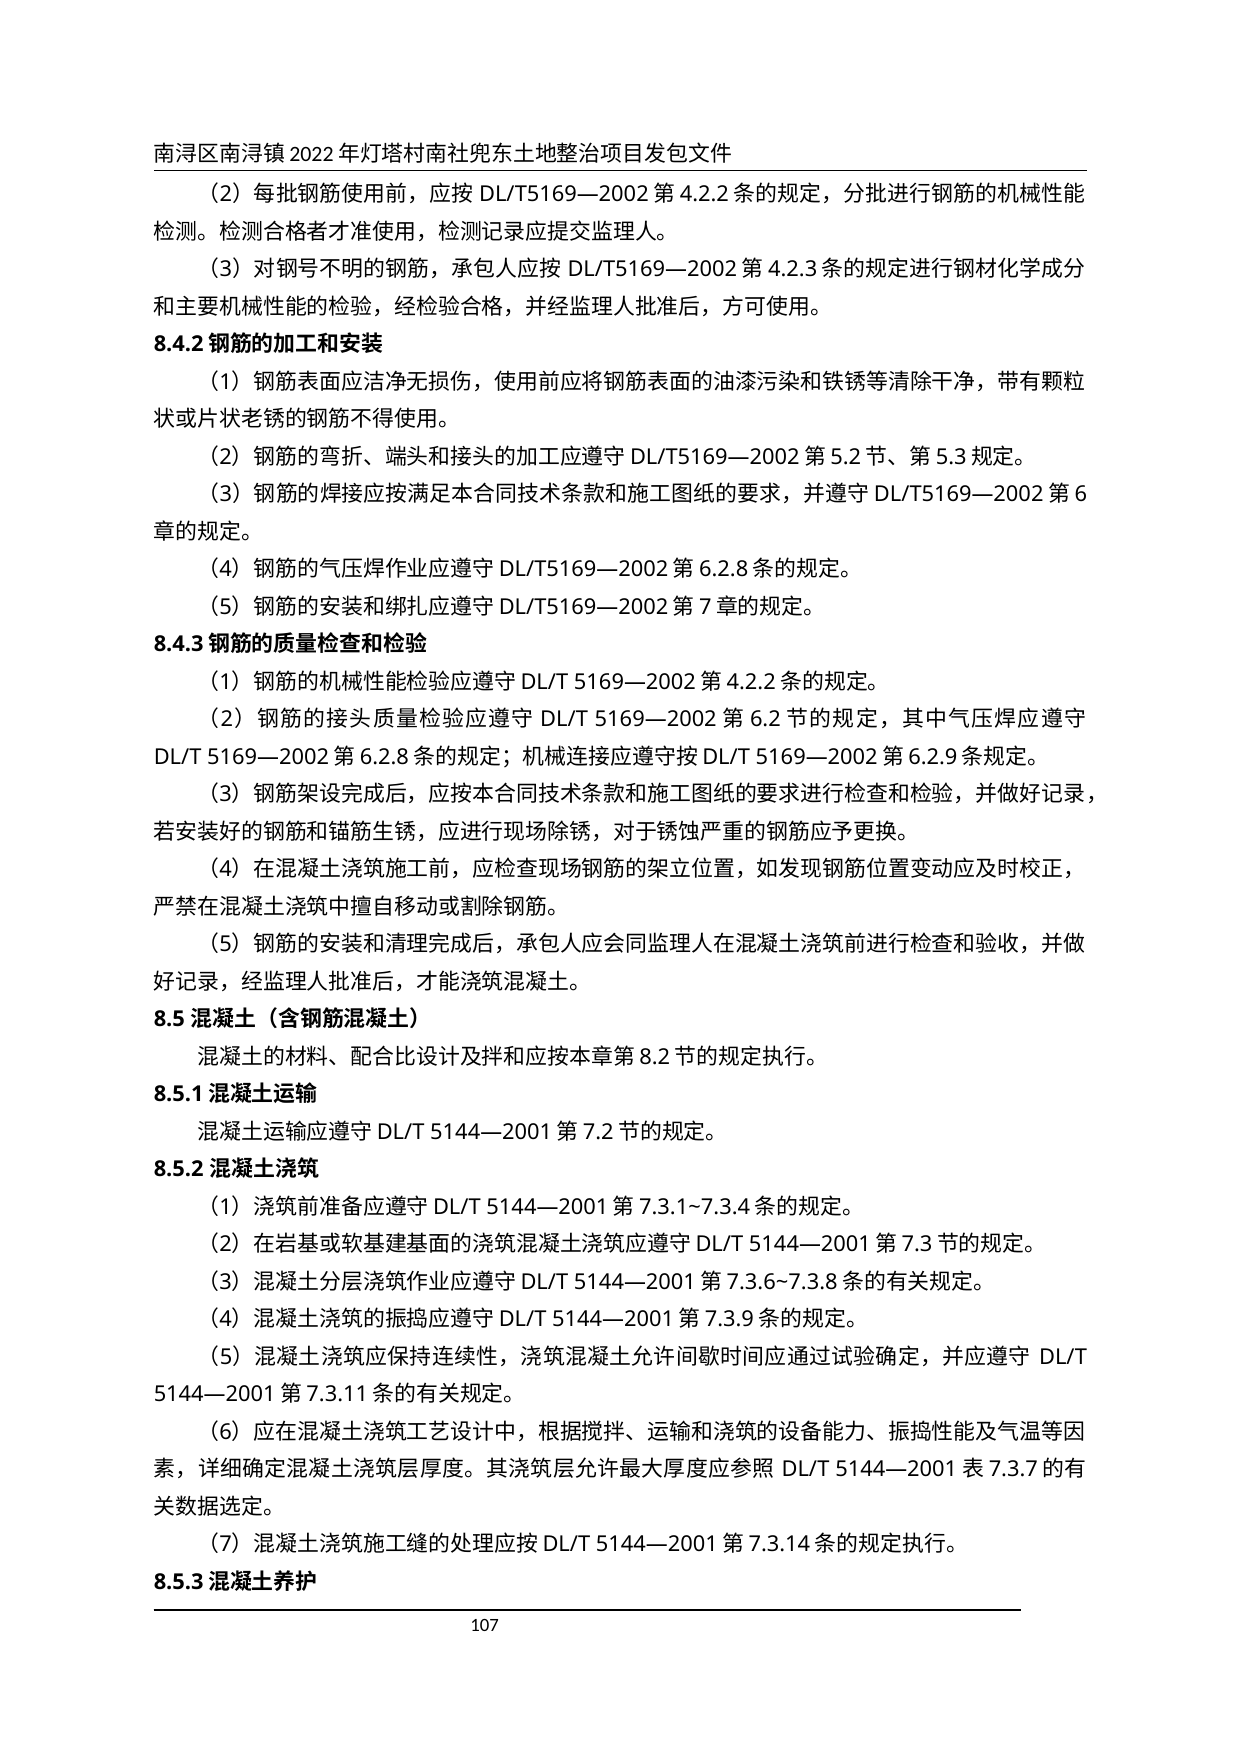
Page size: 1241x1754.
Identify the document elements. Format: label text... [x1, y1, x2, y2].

text （5）钢筋的安装和清理完成后，承包人应会同监理人在混凝土浇筑前进行检查和验收，并做好记录，经监理人批准后，才能浇筑混凝土。 [153, 922, 1087, 997]
text （4）混凝土浇筑的振捣应遵守DL/T 5144—2001第7.3.9条的规定。 [153, 1297, 1087, 1334]
text 混凝土运输应遵守DL/T 5144—2001第7.2节的规定。 [153, 1109, 1087, 1147]
text （1）浇筑前准备应遵守DL/T 5144—2001第7.3.1~7.3.4条的规定。 [153, 1184, 1087, 1222]
text （5）混凝土浇筑应保持连续性，浇筑混凝土允许间歇时间应通过试验确定，并应遵守DL/T 5144—2001第7.3.11条的有关规定。 [153, 1334, 1087, 1409]
subtitle 8.5 混凝土（含钢筋混凝土） [153, 997, 1087, 1034]
text （3）钢筋的焊接应按满足本合同技术条款和施工图纸的要求，并遵守DL/T5169—2002第6章的规定。 [153, 472, 1087, 547]
text （4）钢筋的气压焊作业应遵守DL/T5169—2002第6.2.8条的规定。 [153, 547, 1087, 584]
text （2）在岩基或软基建基面的浇筑混凝土浇筑应遵守DL/T 5144—2001第7.3节的规定。 [153, 1222, 1087, 1259]
text （3）对钢号不明的钢筋，承包人应按DL/T5169—2002第4.2.3条的规定进行钢材化学成分和主要机械性能的检验，经检验合格，并经监理人批准后，方可使用。 [153, 247, 1087, 322]
text （2）钢筋的弯折、端头和接头的加工应遵守DL/T5169—2002第5.2节、第5.3规定。 [153, 434, 1087, 472]
text （7）混凝土浇筑施工缝的处理应按DL/T 5144—2001第7.3.14条的规定执行。 [153, 1522, 1087, 1559]
subtitle 8.5.3混凝土养护 [153, 1559, 1087, 1597]
text （4）在混凝土浇筑施工前，应检查现场钢筋的架立位置，如发现钢筋位置变动应及时校正，严禁在混凝土浇筑中擅自移动或割除钢筋。 [153, 847, 1087, 922]
text （5）钢筋的安装和绑扎应遵守DL/T5169—2002第7章的规定。 [153, 584, 1087, 622]
text （2）钢筋的接头质量检验应遵守DL/T 5169—2002第6.2节的规定，其中气压焊应遵守DL/T 5169—2002第6.2.8条的规定；机械连接应遵守按DL/T 5169—2002第6.2.9条规定。 [153, 697, 1087, 772]
subtitle 8.4.3钢筋的质量检查和检验 [153, 622, 1087, 659]
text （2）每批钢筋使用前，应按DL/T5169—2002第4.2.2条的规定，分批进行钢筋的机械性能检测。检测合格者才准使用，检测记录应提交监理人。 [153, 172, 1087, 247]
subtitle 8.4.2钢筋的加工和安装 [153, 322, 1087, 359]
text （1）钢筋的机械性能检验应遵守DL/T 5169—2002第4.2.2条的规定。 [153, 659, 1087, 697]
text （1）钢筋表面应洁净无损伤，使用前应将钢筋表面的油漆污染和铁锈等清除干净，带有颗粒状或片状老锈的钢筋不得使用。 [153, 359, 1087, 434]
subtitle 8.5.1混凝土运输 [153, 1072, 1087, 1109]
text （3）钢筋架设完成后，应按本合同技术条款和施工图纸的要求进行检查和检验，并做好记录，若安装好的钢筋和锚筋生锈，应进行现场除锈，对于锈蚀严重的钢筋应予更换。 [153, 772, 1087, 847]
subtitle 8.5.2 混凝土浇筑 [153, 1147, 1087, 1184]
text （3）混凝土分层浇筑作业应遵守DL/T 5144—2001第7.3.6~7.3.8条的有关规定。 [153, 1259, 1087, 1297]
text （6）应在混凝土浇筑工艺设计中，根据搅拌、运输和浇筑的设备能力、振捣性能及气温等因素，详细确定混凝土浇筑层厚度。其浇筑层允许最大厚度应参照DL/T 5144—2001表7.3.7的有关数据选定。 [153, 1409, 1087, 1522]
text 混凝土的材料、配合比设计及拌和应按本章第8.2节的规定执行。 [153, 1034, 1087, 1072]
